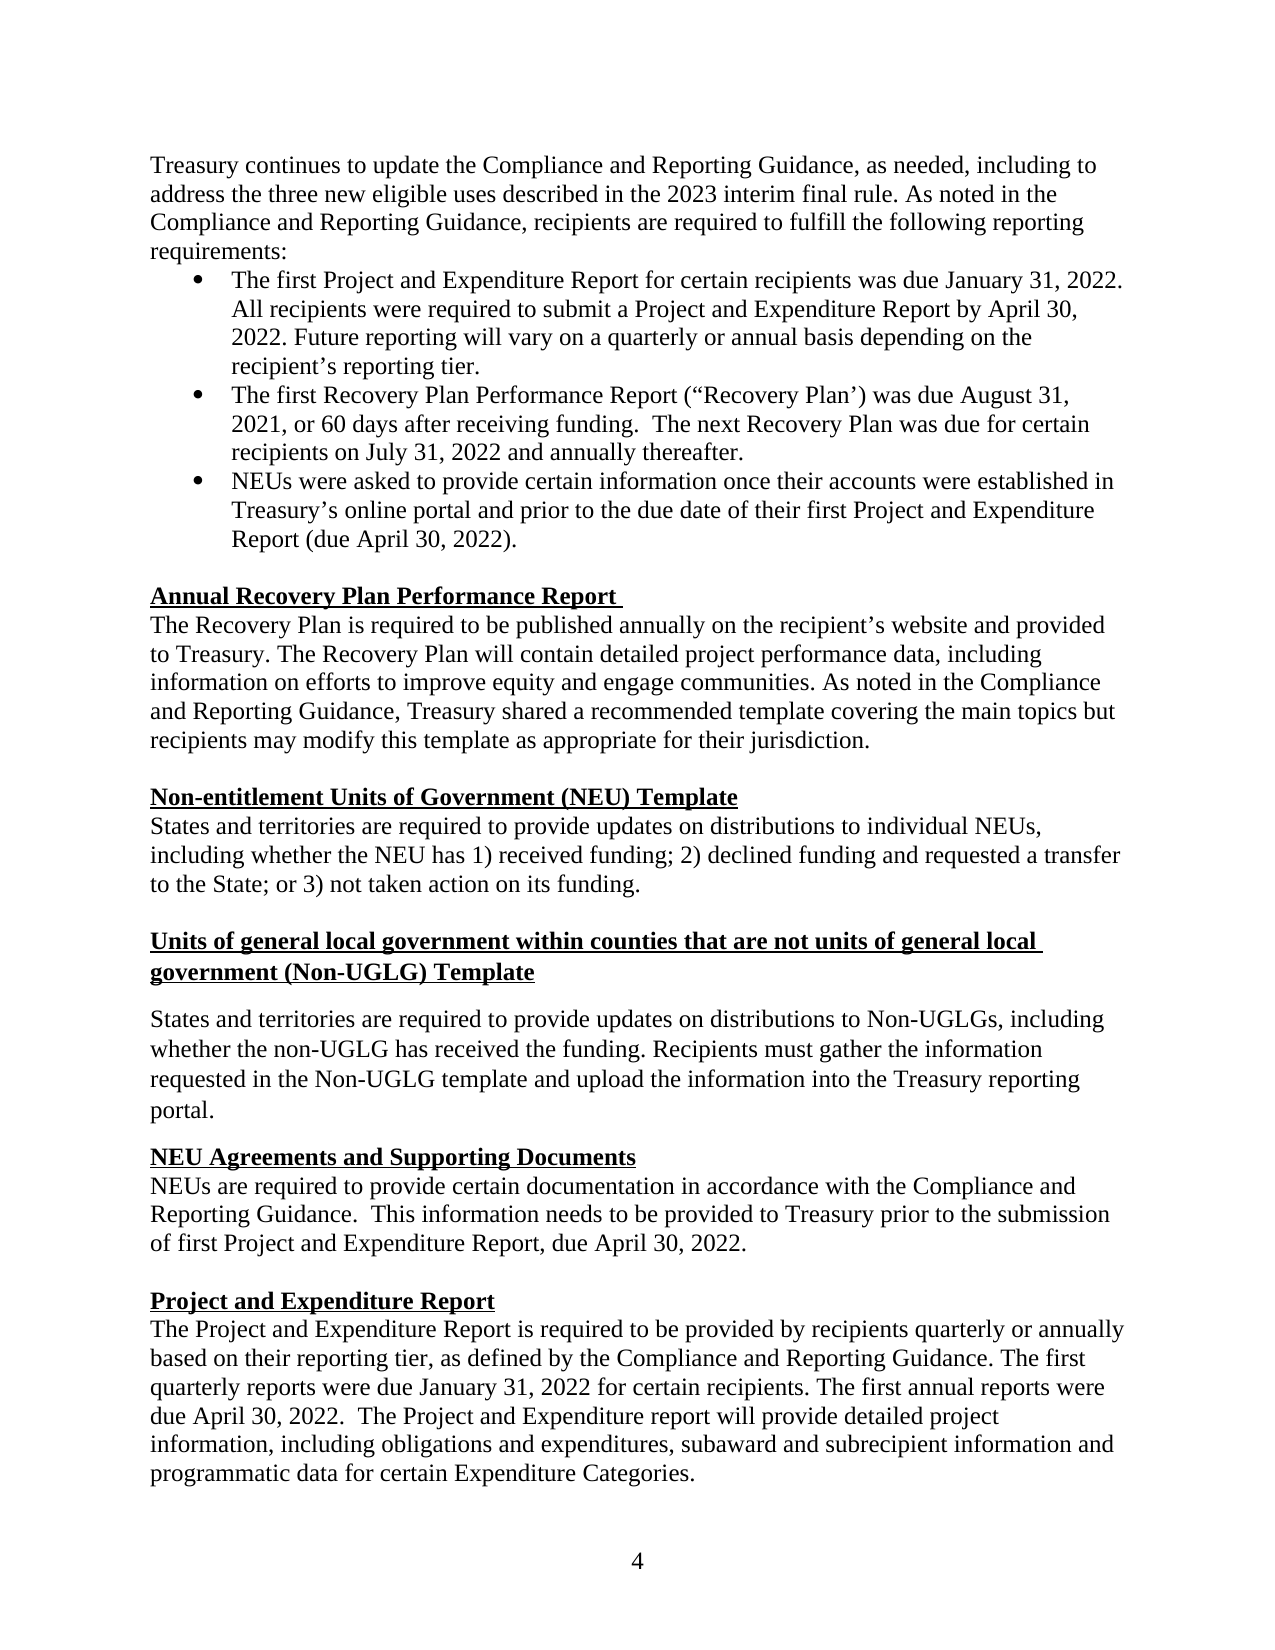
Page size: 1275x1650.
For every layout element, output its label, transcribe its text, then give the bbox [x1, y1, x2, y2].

text Annual Recovery Plan Performance Report [150, 581, 1125, 610]
text Units of general local government within counties that are not units of general local government (Non-UGLG) Template [150, 926, 1125, 985]
text Non-entitlement Units of Government (NEU) Template [150, 782, 1125, 811]
text States and territories are required to provide updates on distributions to individual NEUs, including whether the NEU has 1) received funding; 2) declined funding and requested a transfer to the State; or 3) not taken action on its funding. [150, 811, 1125, 897]
text The Recovery Plan is required to be published annually on the recipient’s website and provided to Treasury. The Recovery Plan will contain detailed project performance data, including information on efforts to improve equity and engage communities. As noted in the Compliance and Reporting Guidance, Treasury shared a recommended template covering the main topics but recipients may modify this template as appropriate for their jurisdiction. [150, 610, 1125, 754]
text States and territories are required to provide updates on distributions to Non-UGLGs, including whether the non-UGLG has received the funding. Recipients must gather the information requested in the Non-UGLG template and upload the information into the Treasury reporting portal. [150, 1004, 1125, 1124]
text NEUs are required to provide certain documentation in accordance with the Compliance and Reporting Guidance. This information needs to be provided to Treasury prior to the submission of first Project and Expenditure Report, due April 30, 2022. [150, 1171, 1125, 1257]
text NEU Agreements and Supporting Documents [150, 1142, 1125, 1171]
list The first Project and Expenditure Report for certain recipients was due January 31, 2022. All recipients were required to submit a Project and Expenditure Report by April 30, 2022. Future reporting will vary on a quarterly or annual basis depending on the recipient’s reporting tier. [194, 265, 1125, 380]
list NEUs were asked to provide certain information once their accounts were established in Treasury’s online portal and prior to the due date of their first Project and Expenditure Report (due April 30, 2022). [194, 466, 1125, 552]
text The Project and Expenditure Report is required to be provided by recipients quarterly or annually based on their reporting tier, as defined by the Compliance and Reporting Guidance. The first quarterly reports were due January 31, 2022 for certain recipients. The first annual reports were due April 30, 2022. The Project and Expenditure report will provide detailed project information, including obligations and expenditures, subaward and subrecipient information and programmatic data for certain Expenditure Categories. [150, 1314, 1125, 1487]
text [150, 150, 1125, 265]
list The first Recovery Plan Performance Report (“Recovery Plan’) was due August 31, 2021, or 60 days after receiving funding. The next Recovery Plan was due for certain recipients on July 31, 2022 and annually thereafter. [194, 380, 1125, 466]
text Project and Expenditure Report [150, 1286, 1125, 1314]
